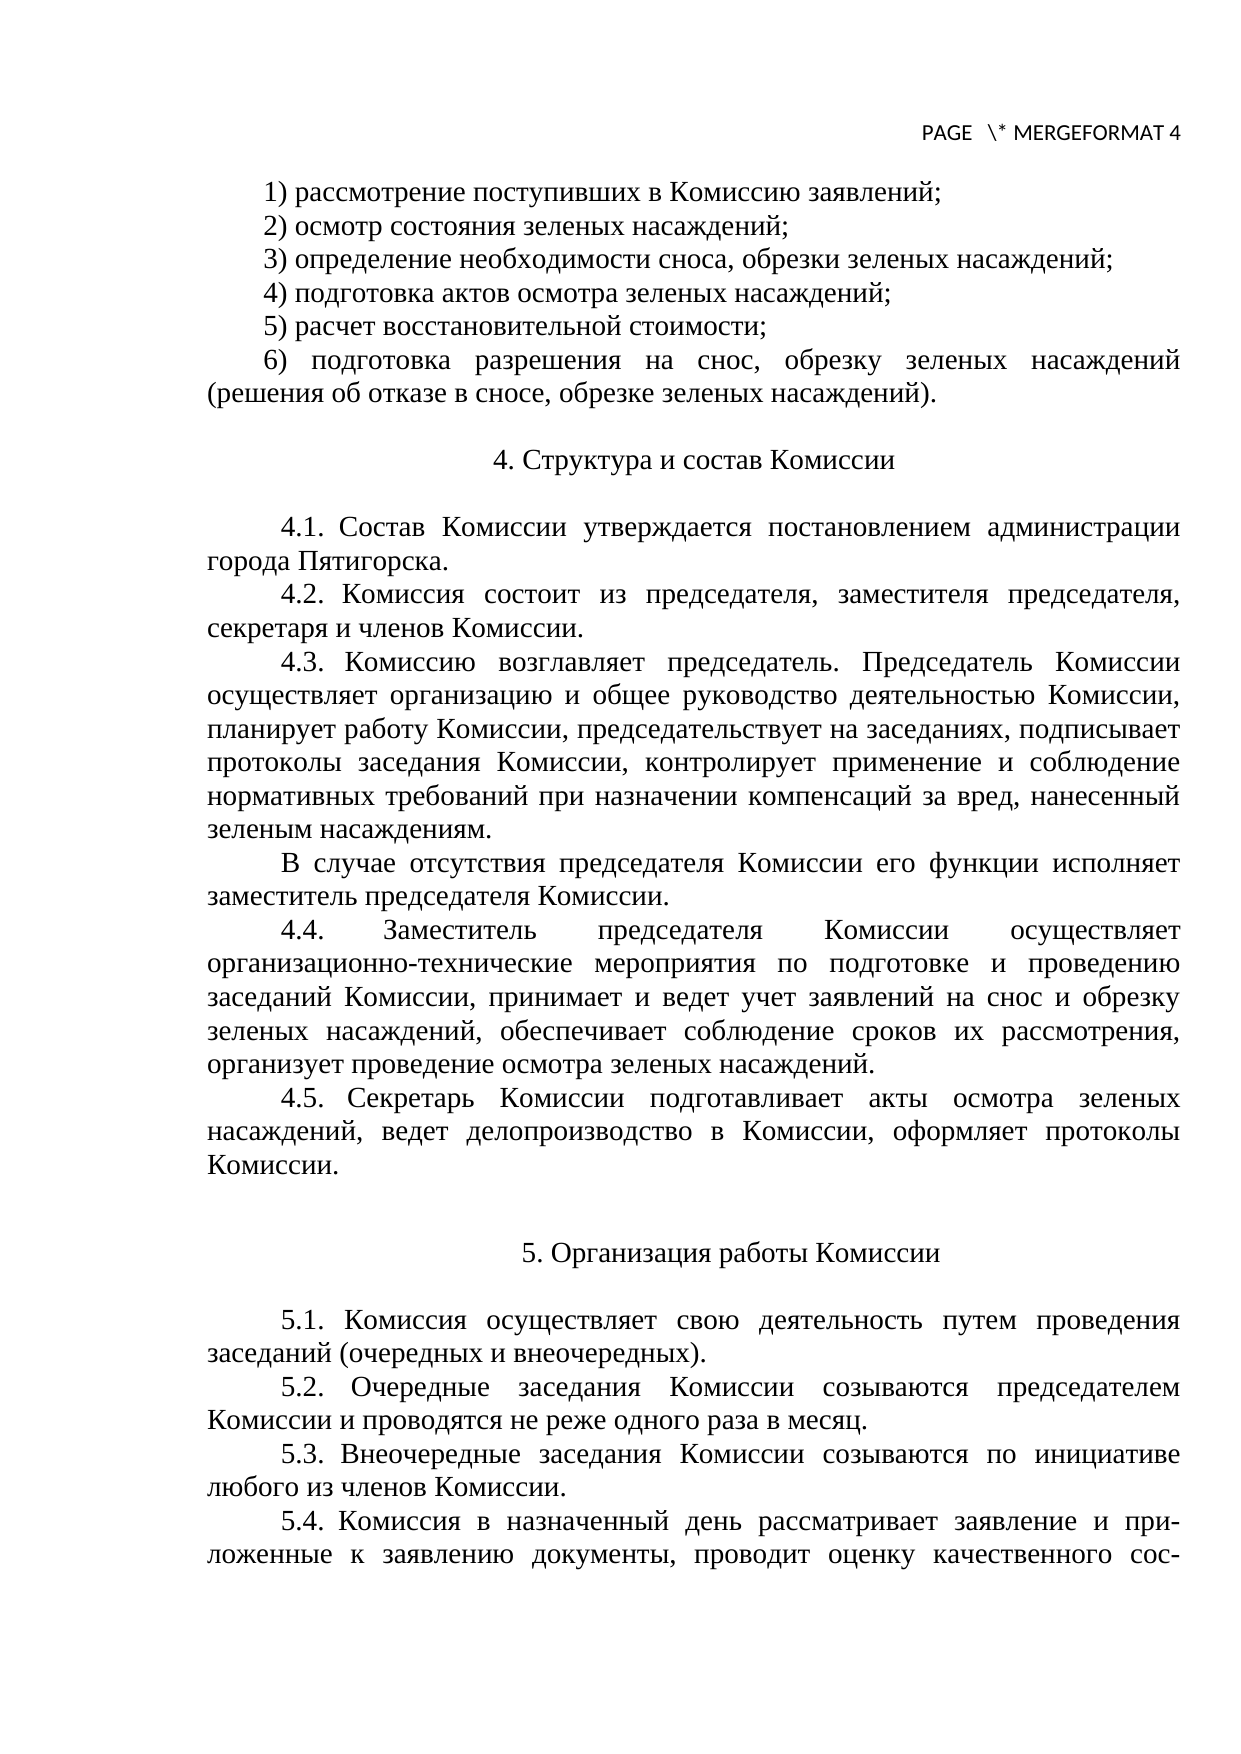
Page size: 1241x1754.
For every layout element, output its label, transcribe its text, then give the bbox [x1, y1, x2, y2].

text 3) определение необходимости сноса, обрезки зеленых насаждений; [207, 241, 1181, 275]
text 5. Организация работы Комиссии [207, 1235, 1181, 1268]
text 5.2. Очередные заседания Комиссии созываются председателем Комиссии и проводятся не реже одного раза в месяц. [207, 1369, 1181, 1436]
text 4.3. Комиссию возглавляет председатель. Председатель Комиссии осуществляет организацию и общее руководство деятельностью Комиссии, планирует работу Комиссии, председательствует на заседаниях, подписывает протоколы заседания Комиссии, контролирует применение и соблюдение нормативных требований при назначении компенсаций за вред, нанесенный зеленым насаждениям. [207, 644, 1181, 845]
text 5.3. Внеочередные заседания Комиссии созываются по инициативе любого из членов Комиссии. [207, 1436, 1181, 1503]
text 5) расчет восстановительной стоимости; [207, 308, 1181, 342]
text 4.1. Состав Комиссии утверждается постановлением администрации города Пятигорска. [207, 509, 1181, 577]
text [207, 1503, 1181, 1570]
text 4.2. Комиссия состоит из председателя, заместителя председателя, секретаря и членов Комиссии. [207, 577, 1181, 644]
text 4.5. Секретарь Комиссии подготавливает акты осмотра зеленых насаждений, ведет делопроизводство в Комиссии, оформляет протоколы Комиссии. [207, 1080, 1181, 1180]
text 2) осмотр состояния зеленых насаждений; [207, 208, 1181, 241]
text В случае отсутствия председателя Комиссии его функции исполняет заместитель председателя Комиссии. [207, 845, 1181, 912]
text 4) подготовка актов осмотра зеленых насаждений; [207, 275, 1181, 308]
text 5.1. Комиссия осуществляет свою деятельность путем проведения заседаний (очередных и внеочередных). [207, 1302, 1181, 1369]
text 4.4. Заместитель председателя Комиссии осуществляет организационно-технические мероприятия по подготовке и проведению заседаний Комиссии, принимает и ведет учет заявлений на снос и обрезку зеленых насаждений, обеспечивает соблюдение сроков их рассмотрения, организует проведение осмотра зеленых насаждений. [207, 912, 1181, 1080]
text 6) подготовка разрешения на снос, обрезку зеленых насаждений (решения об отказе в сносе, обрезке зеленых насаждений). [207, 342, 1181, 409]
text 1) рассмотрение поступивших в Комиссию заявлений; [207, 174, 1181, 208]
text 4. Структура и состав Комиссии [207, 442, 1181, 476]
